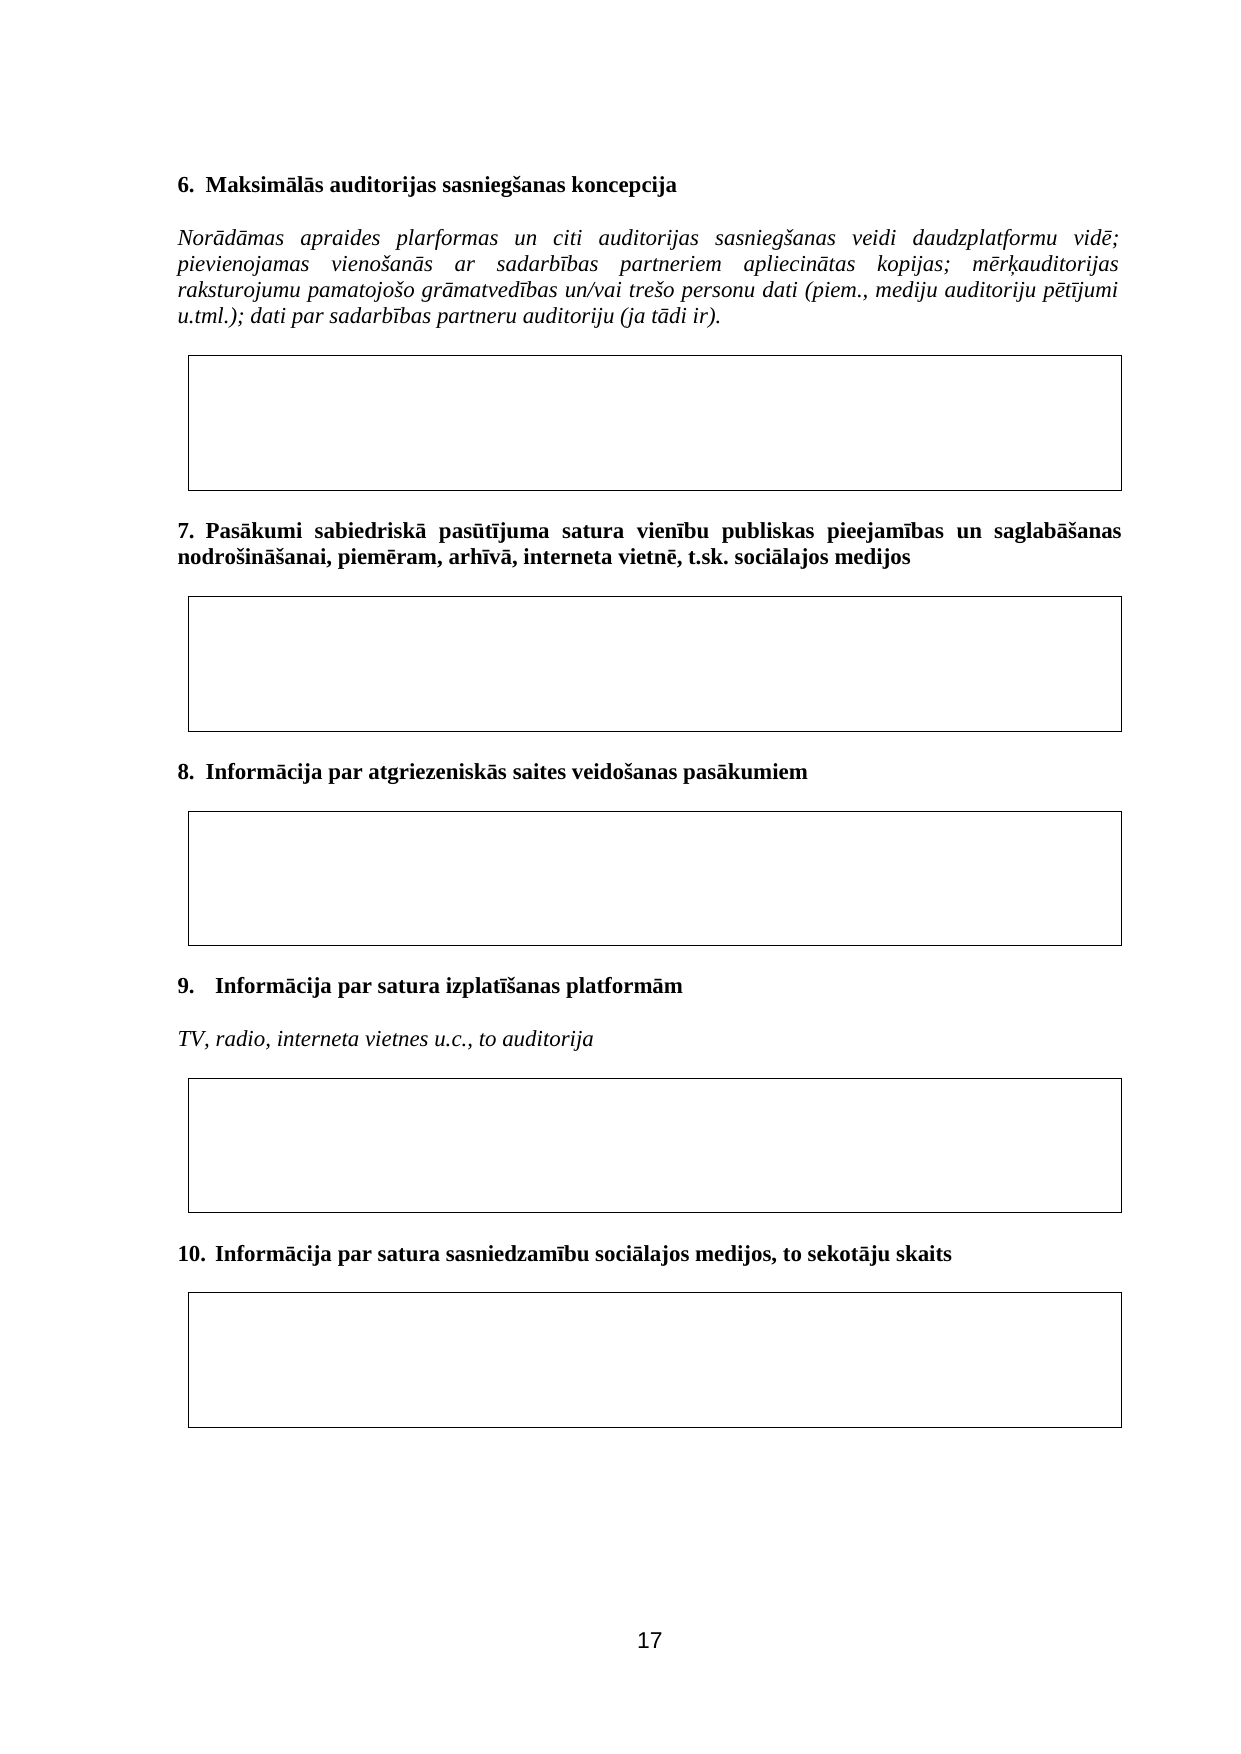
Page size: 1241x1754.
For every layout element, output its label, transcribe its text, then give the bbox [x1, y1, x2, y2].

list Informācija par atgriezeniskās saites veidošanas pasākumiem [177, 758, 1122, 784]
table_header [189, 812, 1121, 945]
table_header [189, 597, 1121, 731]
table_header [189, 1293, 1121, 1427]
text Norādāmas apraides plarformas un citi auditorijas sasniegšanas veidi daudzplatformu vidē; pievienojamas vienošanās ar sadarbības partneriem apliecinātas kopijas; mērķauditorijas raksturojumu pamatojošo grāmatvedības un/vai trešo personu dati (piem., mediju auditoriju pētījumi u.tml.); dati par sadarbības partneru auditoriju (ja tādi ir). [177, 223, 1122, 329]
list Informācija par satura izplatīšanas platformām [177, 972, 1122, 999]
list Maksimālās auditorijas sasniegšanas koncepcija [177, 171, 1122, 197]
list Informācija par satura sasniedzamību sociālajos medijos, to sekotāju skaits [177, 1239, 1122, 1266]
table_header [189, 1079, 1121, 1212]
table_header [189, 356, 1121, 490]
list Pasākumi sabiedriskā pasūtījuma satura vienību publiskas pieejamības un saglabāšanas nodrošināšanai, piemēram, arhīvā, interneta vietnē, t.sk. sociālajos medijos [177, 517, 1122, 570]
text TV, radio, interneta vietnes u.c., to auditorija [177, 1025, 1122, 1051]
